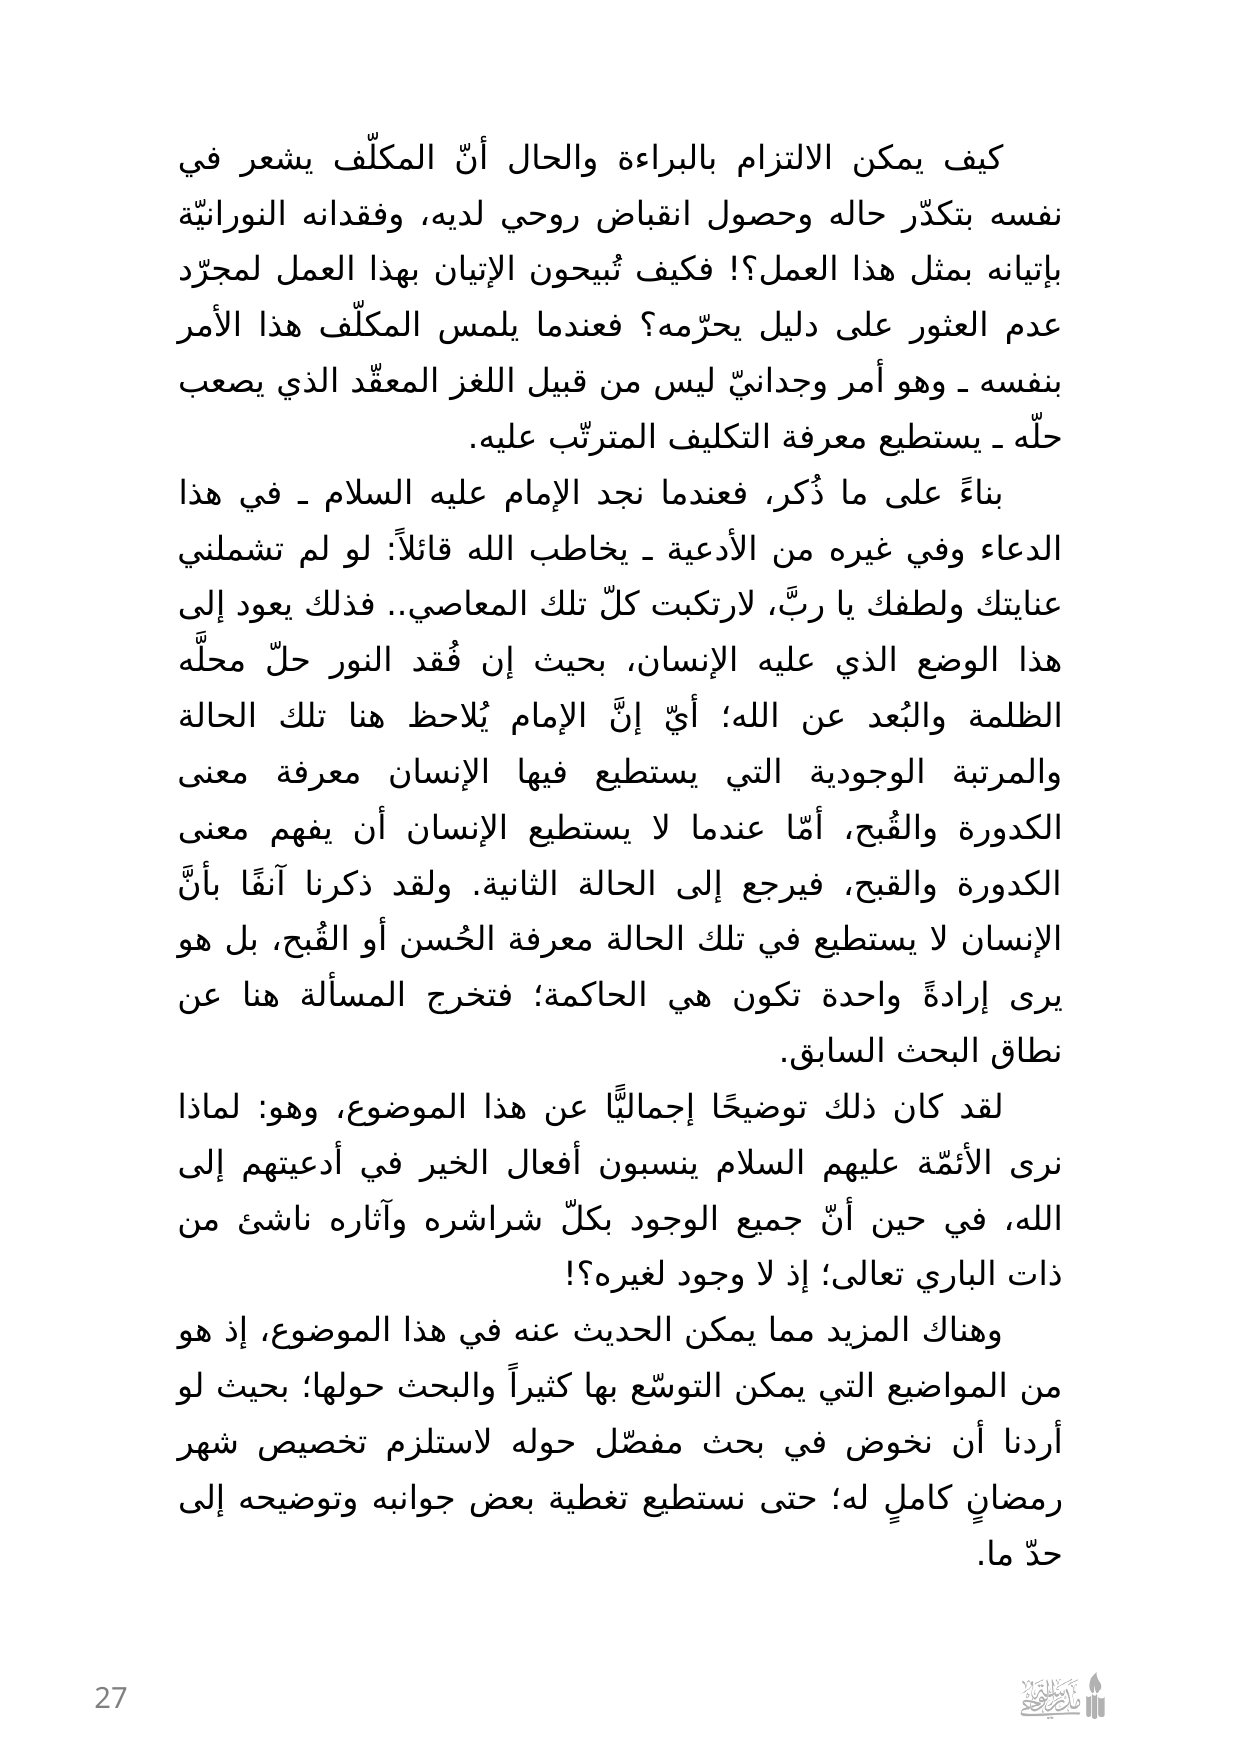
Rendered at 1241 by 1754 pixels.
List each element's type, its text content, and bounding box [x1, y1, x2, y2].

text لقد كان ذلك توضيحًا إجماليًّا عن هذا الموضوع، وهو: لماذا نرى الأئمّة عليهم السلام ينسبون أفعال الخير في أدعيتهم إلى الله، في حين أنّ جميع الوجود بكلّ شراشره وآثاره ناشئ من ذات الباري تعالى؛ إذ لا وجود لغيره؟! [177, 1085, 1063, 1308]
text بناءً على ما ذُكر، فعندما نجد الإمام عليه السلام ـ في هذا الدعاء وفي غيره من الأدعية ـ يخاطب الله قائلاً: لو لم تشملني عنايتك ولطفك يا ربَّ، لارتكبت كلّ تلك المعاصي.. فذلك يعود إلى هذا الوضع الذي عليه الإنسان، بحيث إن فُقد النور حلّ محلَّه الظلمة والبُعد عن الله؛ أيّ إنَّ الإمام يُلاحظ هنا تلك الحالة والمرتبة الوجودية التي يستطيع فيها الإنسان معرفة معنى الكدورة والقُبح، أمّا عندما لا يستطيع الإنسان أن يفهم معنى الكدورة والقبح، فيرجع إلى الحالة الثانية. ولقد ذكرنا آنفًا بأنَّ الإنسان لا يستطيع في تلك الحالة معرفة الحُسن أو القُبح، بل هو يرى إرادةً واحدة تكون هي الحاكمة؛ فتخرج المسألة هنا عن نطاق البحث السابق. [177, 471, 1063, 1085]
text كيف يمكن الالتزام بالبراءة والحال أنّ المكلّف يشعر في نفسه بتكدّر حاله وحصول انقباض روحي لديه، وفقدانه النورانيّة بإتيانه بمثل هذا العمل؟! فكيف تُبيحون الإتيان بهذا العمل لمجرّد عدم العثور على دليل يحرّمه؟ فعندما يلمس المكلّف هذا الأمر بنفسه ـ وهو أمر وجدانيّ ليس من قبيل اللغز المعقّد الذي يصعب حلّه ـ يستطيع معرفة التكليف المترتّب عليه. [177, 136, 1063, 471]
text وهناك المزيد مما يمكن الحديث عنه في هذا الموضوع، إذ هو من المواضيع التي يمكن التوسّع بها كثيراً والبحث حولها؛ بحيث لو أردنا أن نخوض في بحث مفصّل حوله لاستلزم تخصيص شهر رمضانٍ كاملٍ له؛ حتى نستطيع تغطية بعض جوانبه وتوضيحه إلى حدّ ما. [177, 1308, 1063, 1587]
picture [1020, 1672, 1105, 1719]
